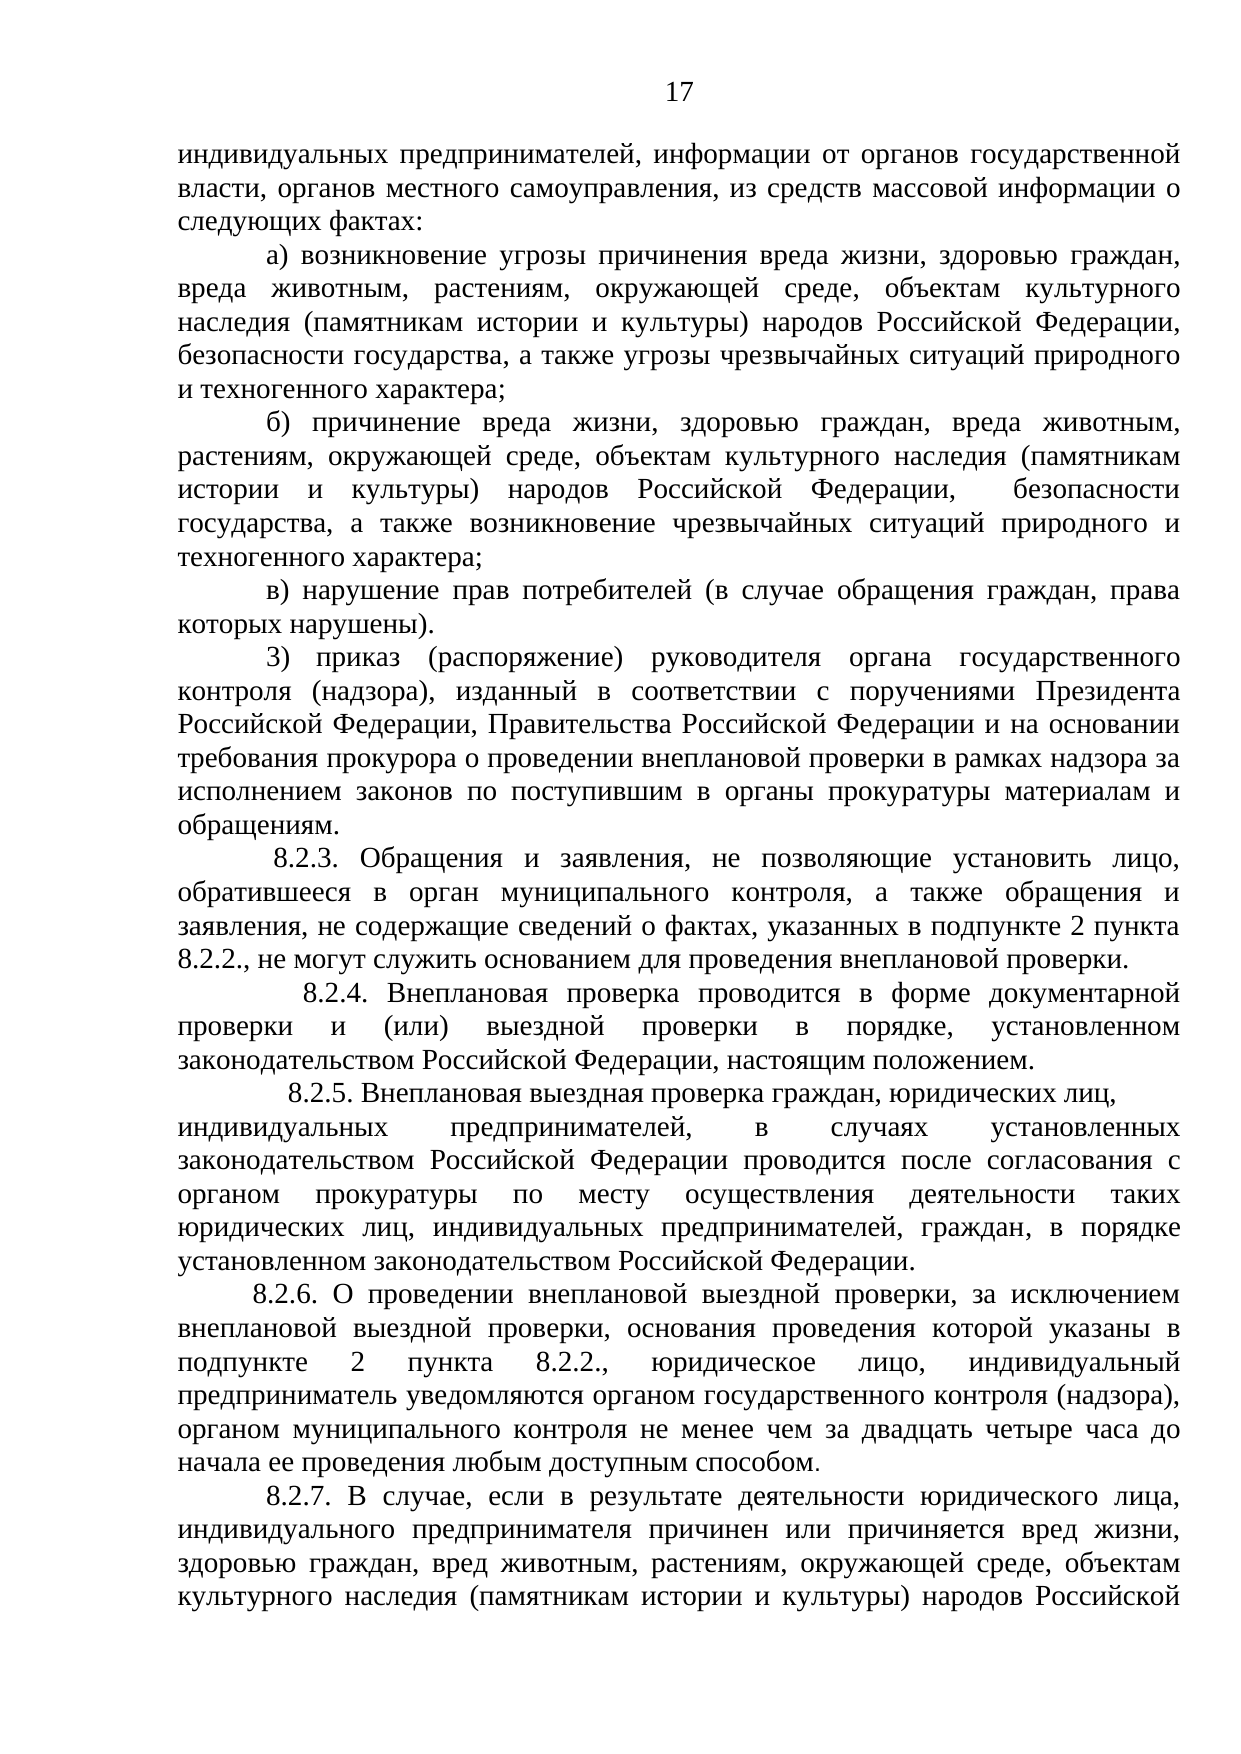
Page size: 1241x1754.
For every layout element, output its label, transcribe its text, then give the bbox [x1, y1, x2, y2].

text 8.2.6. О проведении внеплановой выездной проверки, за исключением внеплановой выездной проверки, основания проведения которой указаны в подпункте 2 пункта 8.2.2., юридическое лицо, индивидуальный предприниматель уведомляются органом государственного контроля (надзора), органом муниципального контроля не менее чем за двадцать четыре часа до начала ее проведения любым доступным способом. [177, 1277, 1181, 1478]
text 8.2.5. Внеплановая выездная проверка граждан, юридических лиц, [177, 1075, 1181, 1109]
text 8.2.3. Обращения и заявления, не позволяющие установить лицо, обратившееся в орган муниципального контроля, а также обращения и заявления, не содержащие сведений о фактах, указанных в подпункте 2 пункта 8.2.2., не могут служить основанием для проведения внеплановой проверки. [177, 841, 1181, 975]
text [177, 136, 1181, 237]
text 3) приказ (распоряжение) руководителя органа государственного контроля (надзора), изданный в соответствии с поручениями Президента Российской Федерации, Правительства Российской Федерации и на основании требования прокурора о проведении внеплановой проверки в рамках надзора за исполнением законов по поступившим в органы прокуратуры материалам и обращениям. [177, 639, 1181, 841]
text б) причинение вреда жизни, здоровью граждан, вреда животным, растениям, окружающей среде, объектам культурного наследия (памятникам истории и культуры) народов Российской Федерации, безопасности государства, а также возникновение чрезвычайных ситуаций природного и техногенного характера; [177, 404, 1181, 572]
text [177, 1478, 1181, 1612]
text а) возникновение угрозы причинения вреда жизни, здоровью граждан, вреда животным, растениям, окружающей среде, объектам культурного наследия (памятникам истории и культуры) народов Российской Федерации, безопасности государства, а также угрозы чрезвычайных ситуаций природного и техногенного характера; [177, 237, 1181, 404]
text индивидуальных предпринимателей, в случаях установленных законодательством Российской Федерации проводится после согласования с органом прокуратуры по месту осуществления деятельности таких юридических лиц, индивидуальных предпринимателей, граждан, в порядке установленном законодательством Российской Федерации. [177, 1109, 1181, 1277]
text в) нарушение прав потребителей (в случае обращения граждан, права которых нарушены). [177, 572, 1181, 639]
text 8.2.4. Внеплановая проверка проводится в форме документарной проверки и (или) выездной проверки в порядке, установленном законодательством Российской Федерации, настоящим положением. [177, 975, 1181, 1075]
